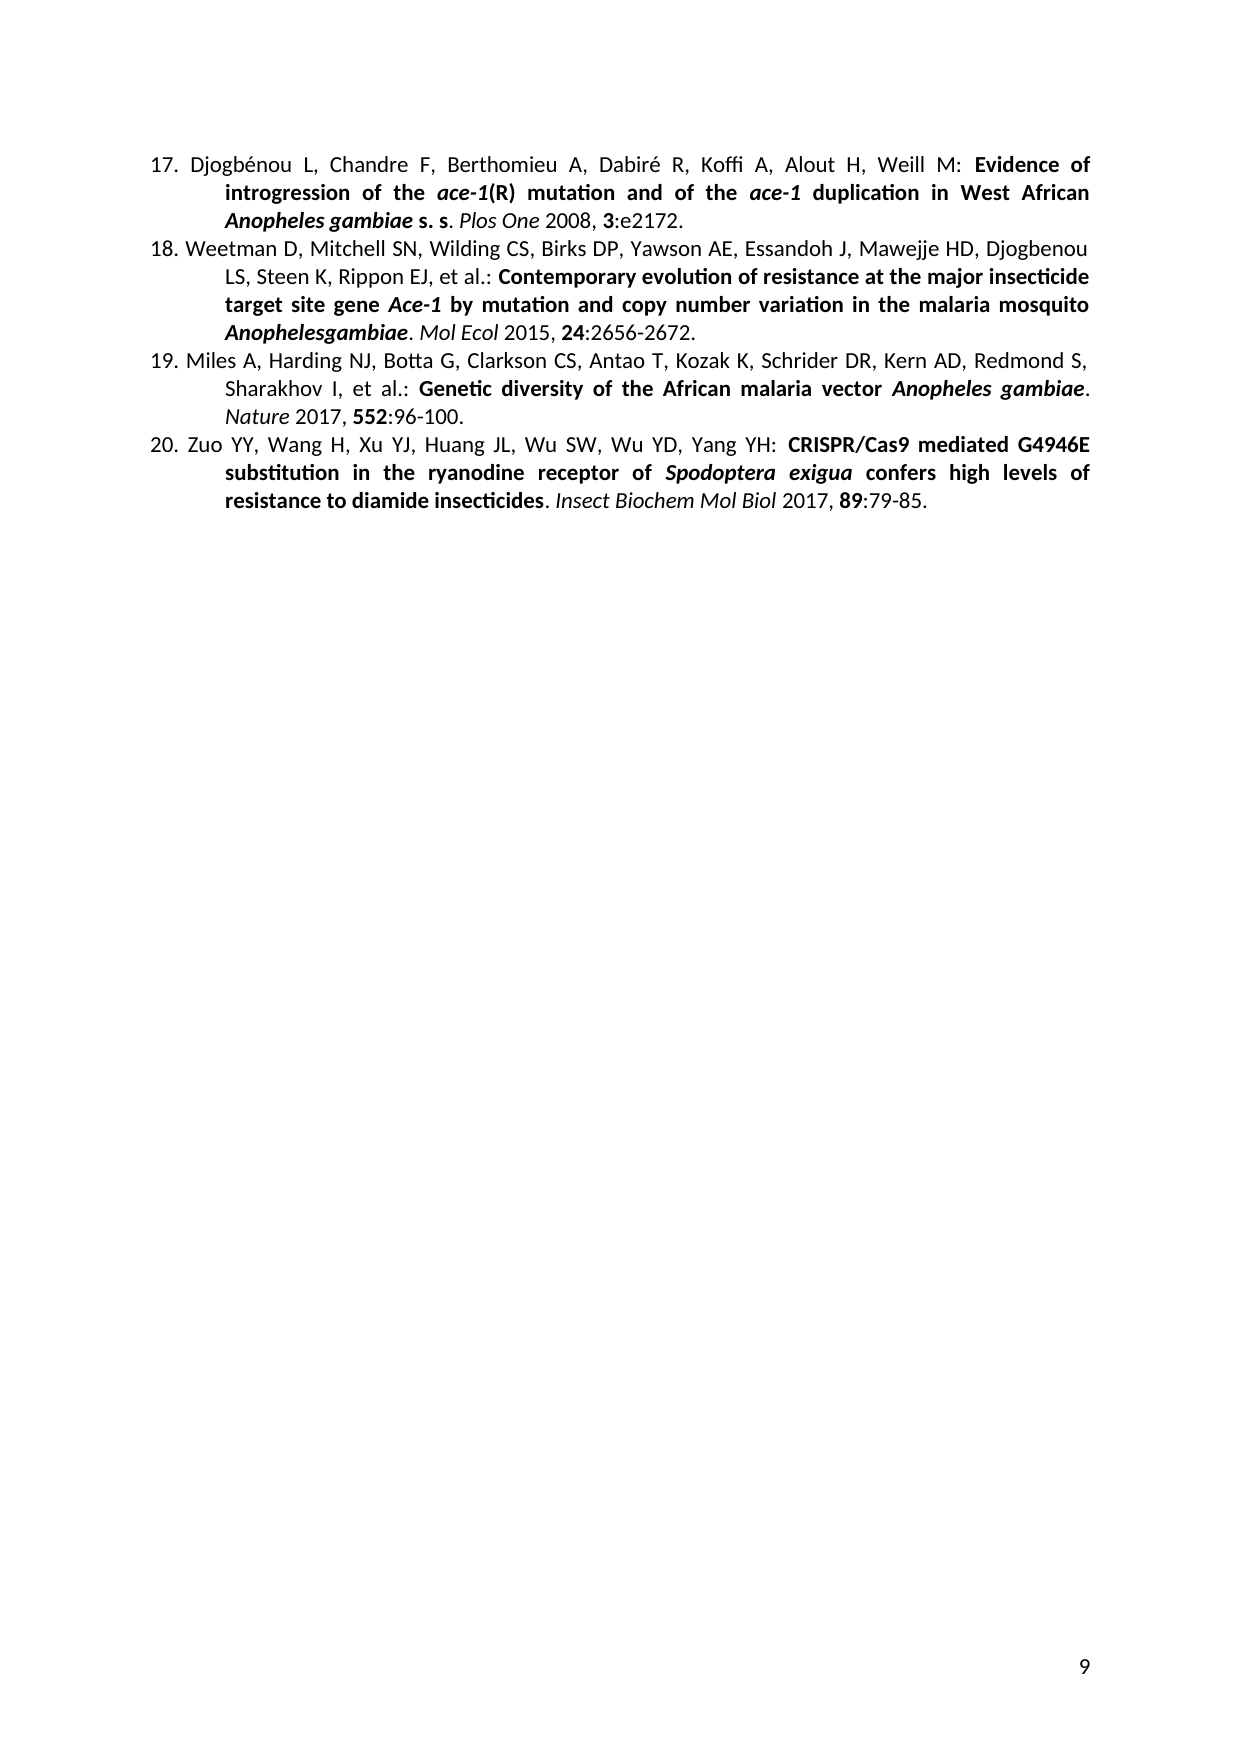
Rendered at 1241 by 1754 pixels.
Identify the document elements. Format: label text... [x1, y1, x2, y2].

text 19. Miles A, Harding NJ, Botta G, Clarkson CS, Antao T, Kozak K, Schrider DR, Kern AD, Redmond S, Sharakhov I, et al.: Genetic diversity of the African malaria vector Anopheles gambiae. Nature 2017, 552:96-100. [150, 346, 1090, 430]
text 18. Weetman D, Mitchell SN, Wilding CS, Birks DP, Yawson AE, Essandoh J, Mawejje HD, Djogbenou LS, Steen K, Rippon EJ, et al.: Contemporary evolution of resistance at the major insecticide target site gene Ace-1 by mutation and copy number variation in the malaria mosquito Anophelesgambiae. Mol Ecol 2015, 24:2656-2672. [150, 234, 1090, 346]
text 17. Djogbénou L, Chandre F, Berthomieu A, Dabiré R, Koffi A, Alout H, Weill M: Evidence of introgression of the ace-1(R) mutation and of the ace-1 duplication in West African Anopheles gambiae s. s. Plos One 2008, 3:e2172. [150, 150, 1090, 234]
text 20. Zuo YY, Wang H, Xu YJ, Huang JL, Wu SW, Wu YD, Yang YH: CRISPR/Cas9 mediated G4946E substitution in the ryanodine receptor of Spodoptera exigua confers high levels of resistance to diamide insecticides. Insect Biochem Mol Biol 2017, 89:79-85. [150, 430, 1090, 514]
